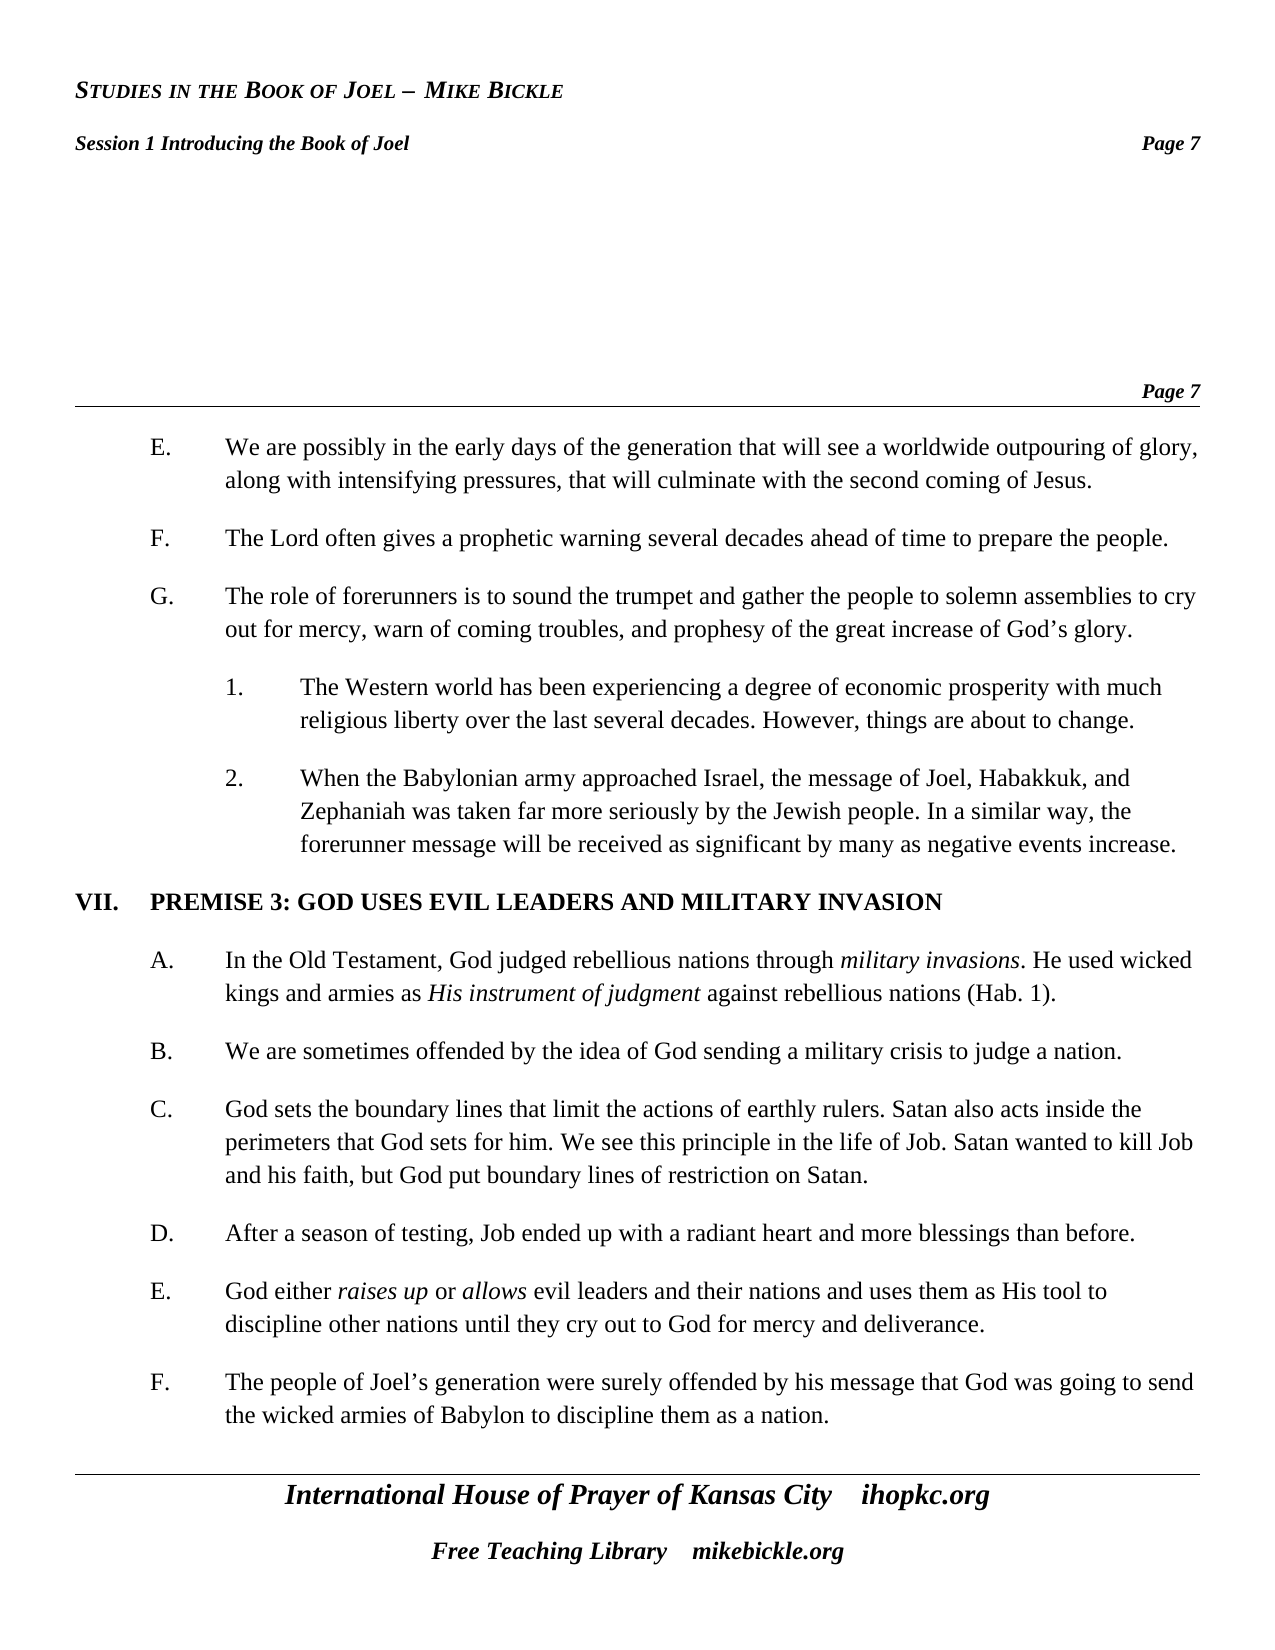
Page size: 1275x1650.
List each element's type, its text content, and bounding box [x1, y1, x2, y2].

text The people of Joel’s generation were surely offended by his message that God was going to send the wicked armies of Babylon to discipline them as a nation. [150, 1367, 1200, 1429]
text premise 3: God uses evil leaders and military invasion [75, 887, 1200, 916]
text God either raises up or allows evil leaders and their nations and uses them as His tool to discipline other nations until they cry out to God for mercy and deliverance. [150, 1276, 1200, 1338]
text In the Old Testament, God judged rebellious nations through military invasions. He used wicked kings and armies as His instrument of judgment against rebellious nations (Hab. 1). [150, 945, 1200, 1007]
text After a season of testing, Job ended up with a radiant heart and more blessings than before. [150, 1218, 1200, 1247]
text When the Babylonian army approached Israel, the message of Joel, Habakkuk, and Zephaniah was taken far more seriously by the Jewish people. In a similar way, the forerunner message will be received as significant by many as negative events increase. [225, 763, 1200, 858]
text The Lord often gives a prophetic warning several decades ahead of time to prepare the people. [150, 523, 1200, 552]
text God sets the boundary lines that limit the actions of earthly rulers. Satan also acts inside the perimeters that God sets for him. We see this principle in the life of Job. Satan wanted to kill Job and his faith, but God put boundary lines of restriction on Satan. [150, 1094, 1200, 1189]
text We are sometimes offended by the idea of God sending a military crisis to judge a nation. [150, 1036, 1200, 1065]
text The Western world has been experiencing a degree of economic prosperity with much religious liberty over the last several decades. However, things are about to change. [225, 672, 1200, 734]
text The role of forerunners is to sound the trumpet and gather the people to solemn assemblies to cry out for mercy, warn of coming troubles, and prophesy of the great increase of God’s glory. [150, 581, 1200, 643]
text We are possibly in the early days of the generation that will see a worldwide outpouring of glory, along with intensifying pressures, that will culminate with the second coming of Jesus. [150, 432, 1200, 493]
